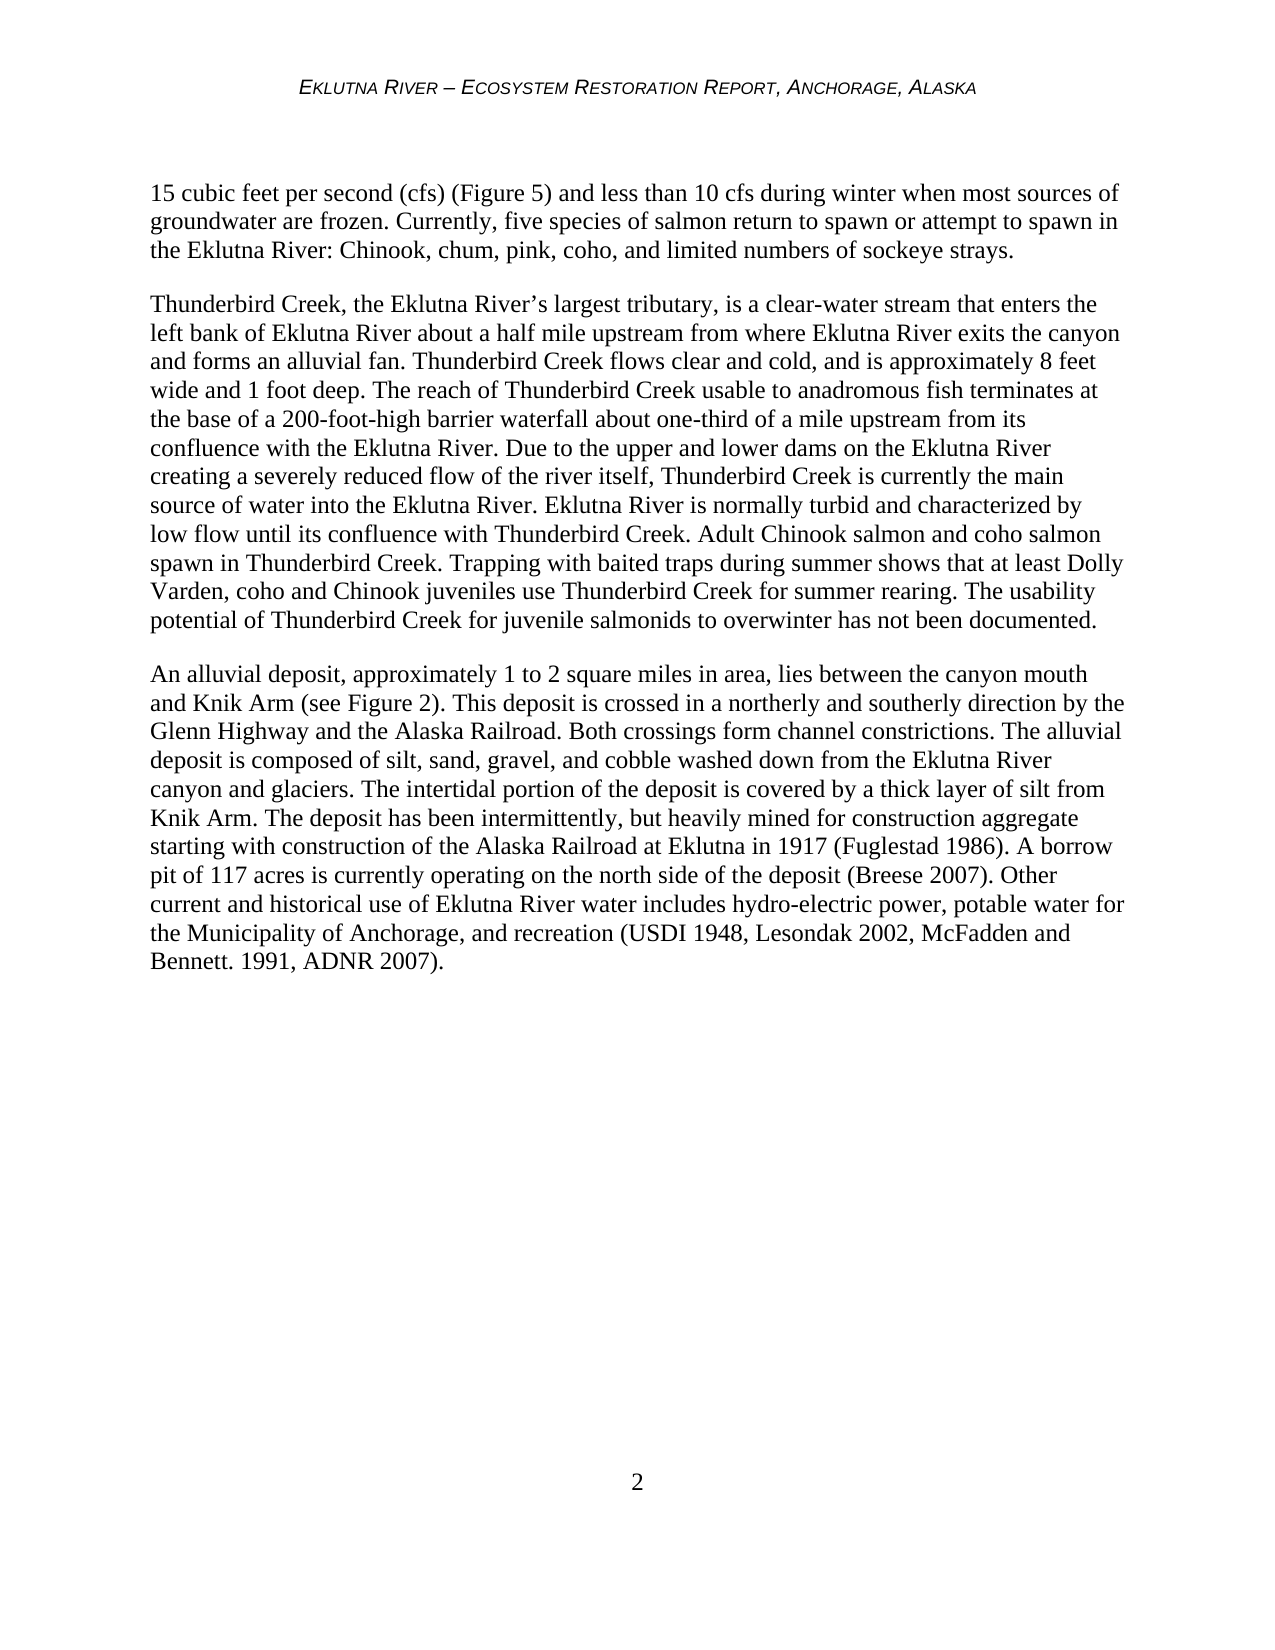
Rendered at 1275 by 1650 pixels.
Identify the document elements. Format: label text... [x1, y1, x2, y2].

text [150, 178, 1125, 264]
text An alluvial deposit, approximately 1 to 2 square miles in area, lies between the canyon mouth and Knik Arm (see Figure 2). This deposit is crossed in a northerly and southerly direction by the Glenn Highway and the Alaska Railroad. Both crossings form channel constrictions. The alluvial deposit is composed of silt, sand, gravel, and cobble washed down from the Eklutna River canyon and glaciers. The intertidal portion of the deposit is covered by a thick layer of silt from Knik Arm. The deposit has been intermittently, but heavily mined for construction aggregate starting with construction of the Alaska Railroad at Eklutna in 1917 (Fuglestad 1986). A borrow pit of 117 acres is currently operating on the north side of the deposit (Breese 2007). Other current and historical use of Eklutna River water includes hydro-electric power, potable water for the Municipality of Anchorage, and recreation (USDI 1948, Lesondak 2002, McFadden and Bennett. 1991, ADNR 2007). [150, 659, 1125, 975]
text Thunderbird Creek, the Eklutna River’s largest tributary, is a clear-water stream that enters the left bank of Eklutna River about a half mile upstream from where Eklutna River exits the canyon and forms an alluvial fan. Thunderbird Creek flows clear and cold, and is approximately 8 feet wide and 1 foot deep. The reach of Thunderbird Creek usable to anadromous fish terminates at the base of a 200-foot-high barrier waterfall about one-third of a mile upstream from its confluence with the Eklutna River. Due to the upper and lower dams on the Eklutna River creating a severely reduced flow of the river itself, Thunderbird Creek is currently the main source of water into the Eklutna River. Eklutna River is normally turbid and characterized by low flow until its confluence with Thunderbird Creek. Adult Chinook salmon and coho salmon spawn in Thunderbird Creek. Trapping with baited traps during summer shows that at least Dolly Varden, coho and Chinook juveniles use Thunderbird Creek for summer rearing. The usability potential of Thunderbird Creek for juvenile salmonids to overwinter has not been documented. [150, 289, 1125, 634]
